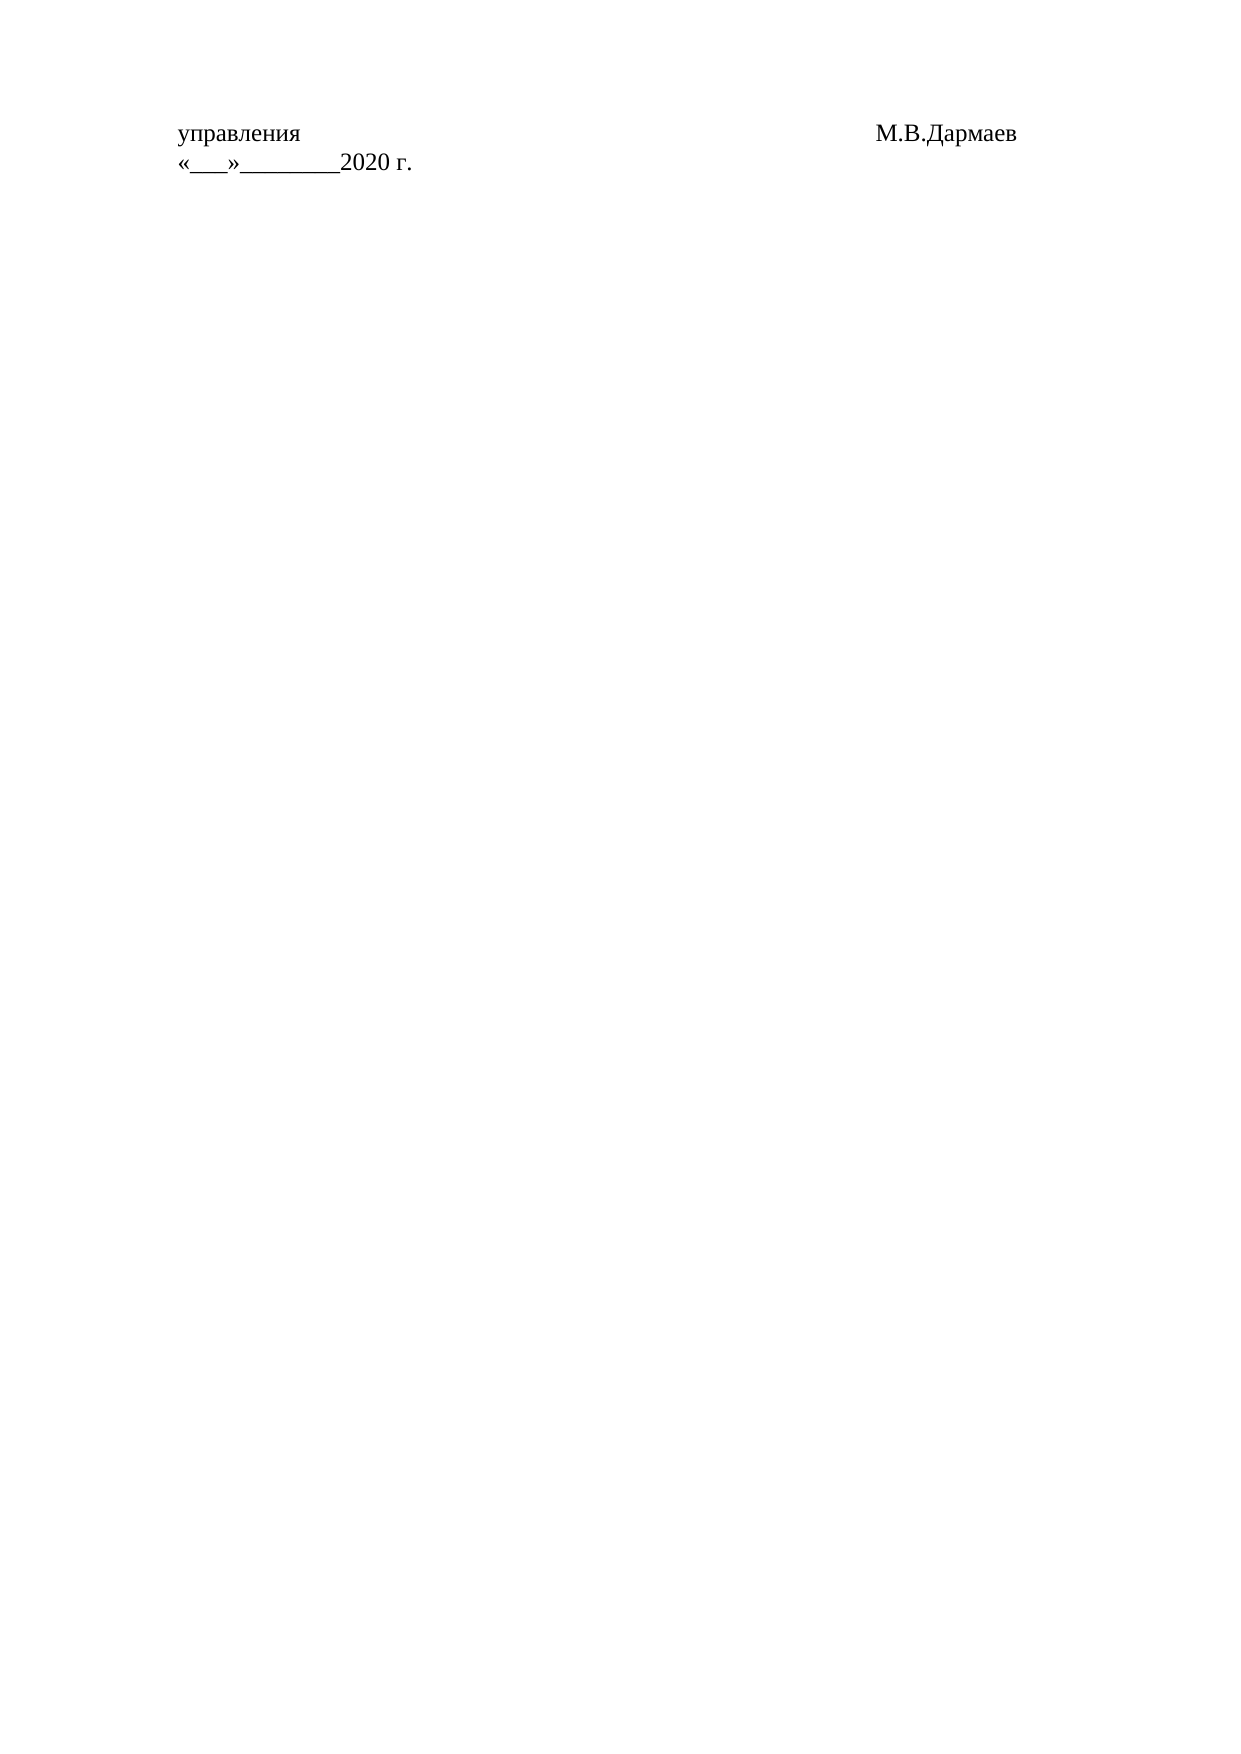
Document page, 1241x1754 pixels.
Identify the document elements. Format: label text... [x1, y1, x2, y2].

text «___»________2020 г. [177, 147, 1152, 176]
text управления М.В.Дармаев [177, 118, 1152, 147]
